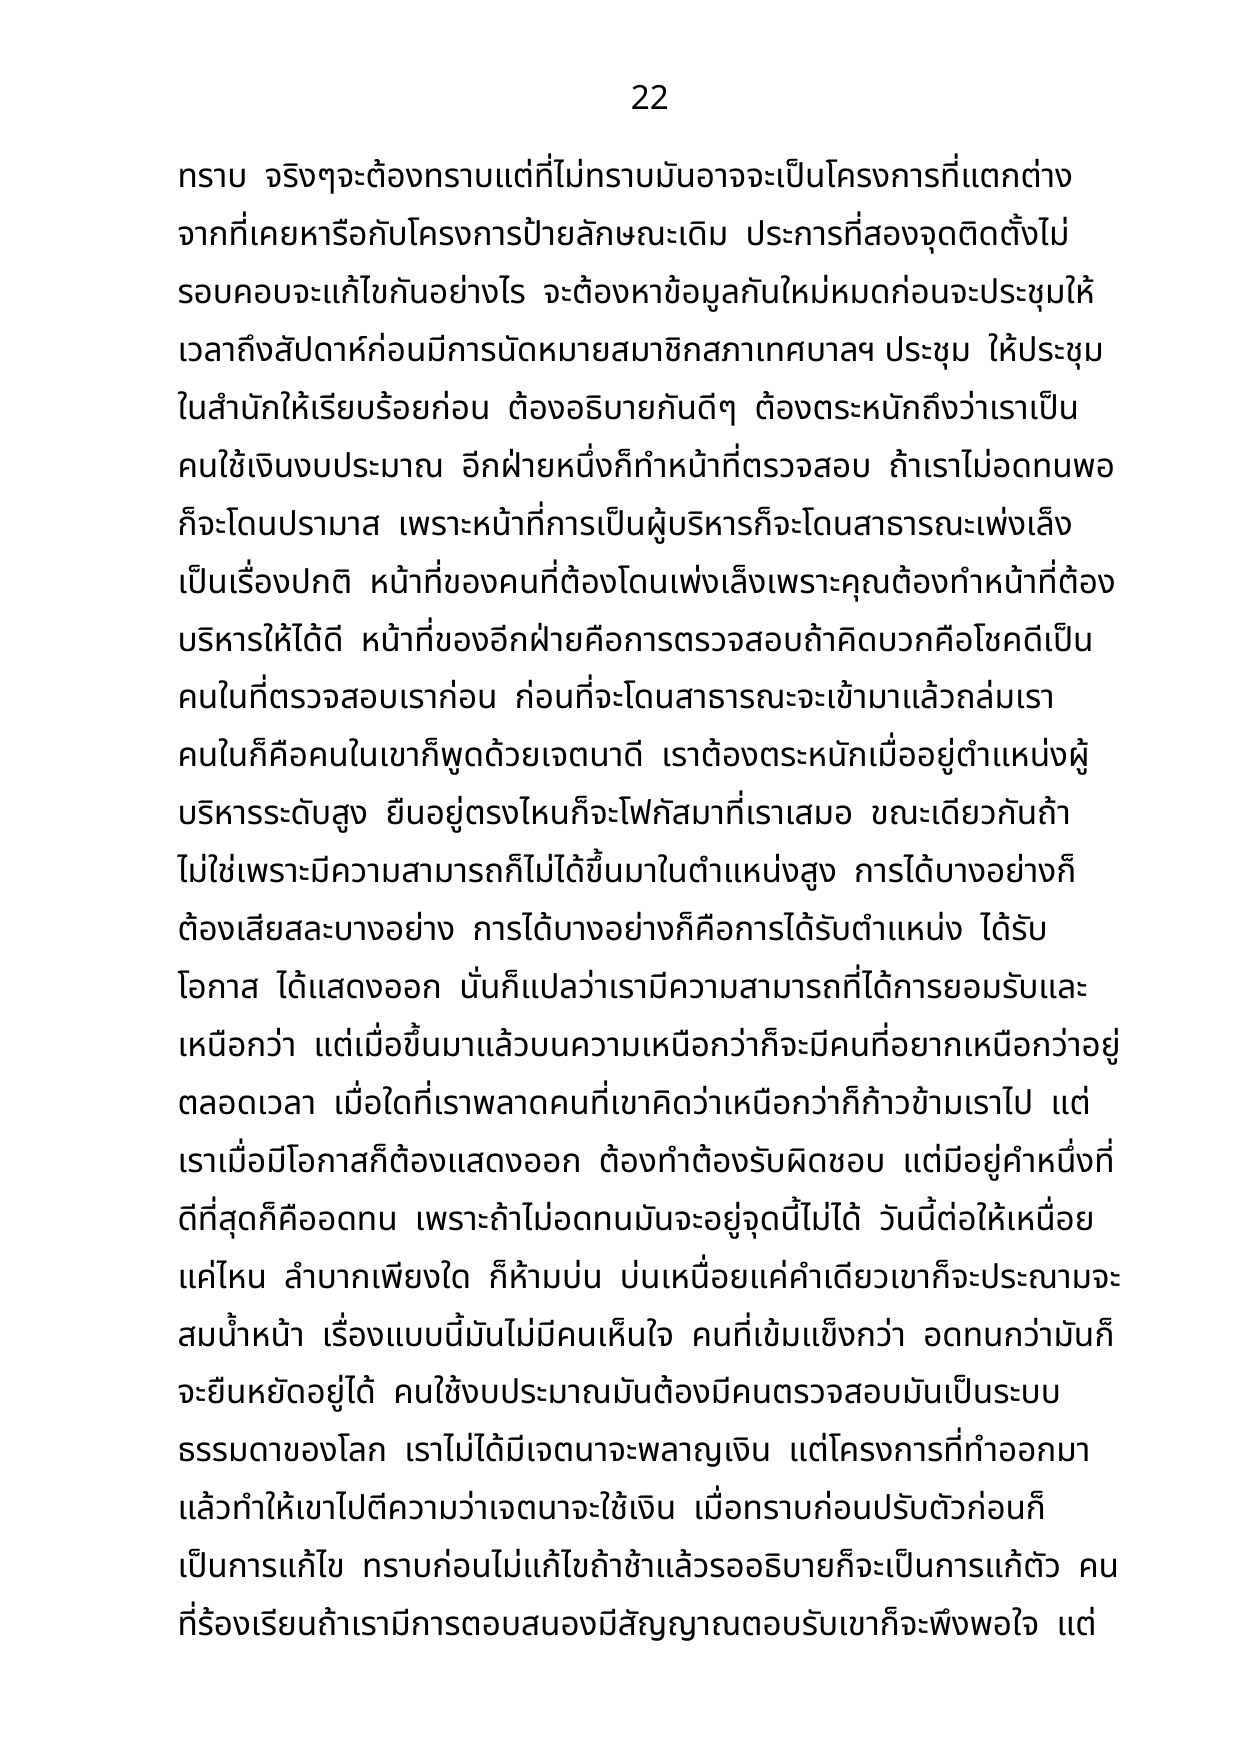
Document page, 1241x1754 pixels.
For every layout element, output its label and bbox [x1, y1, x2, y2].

text [177, 152, 1122, 1651]
